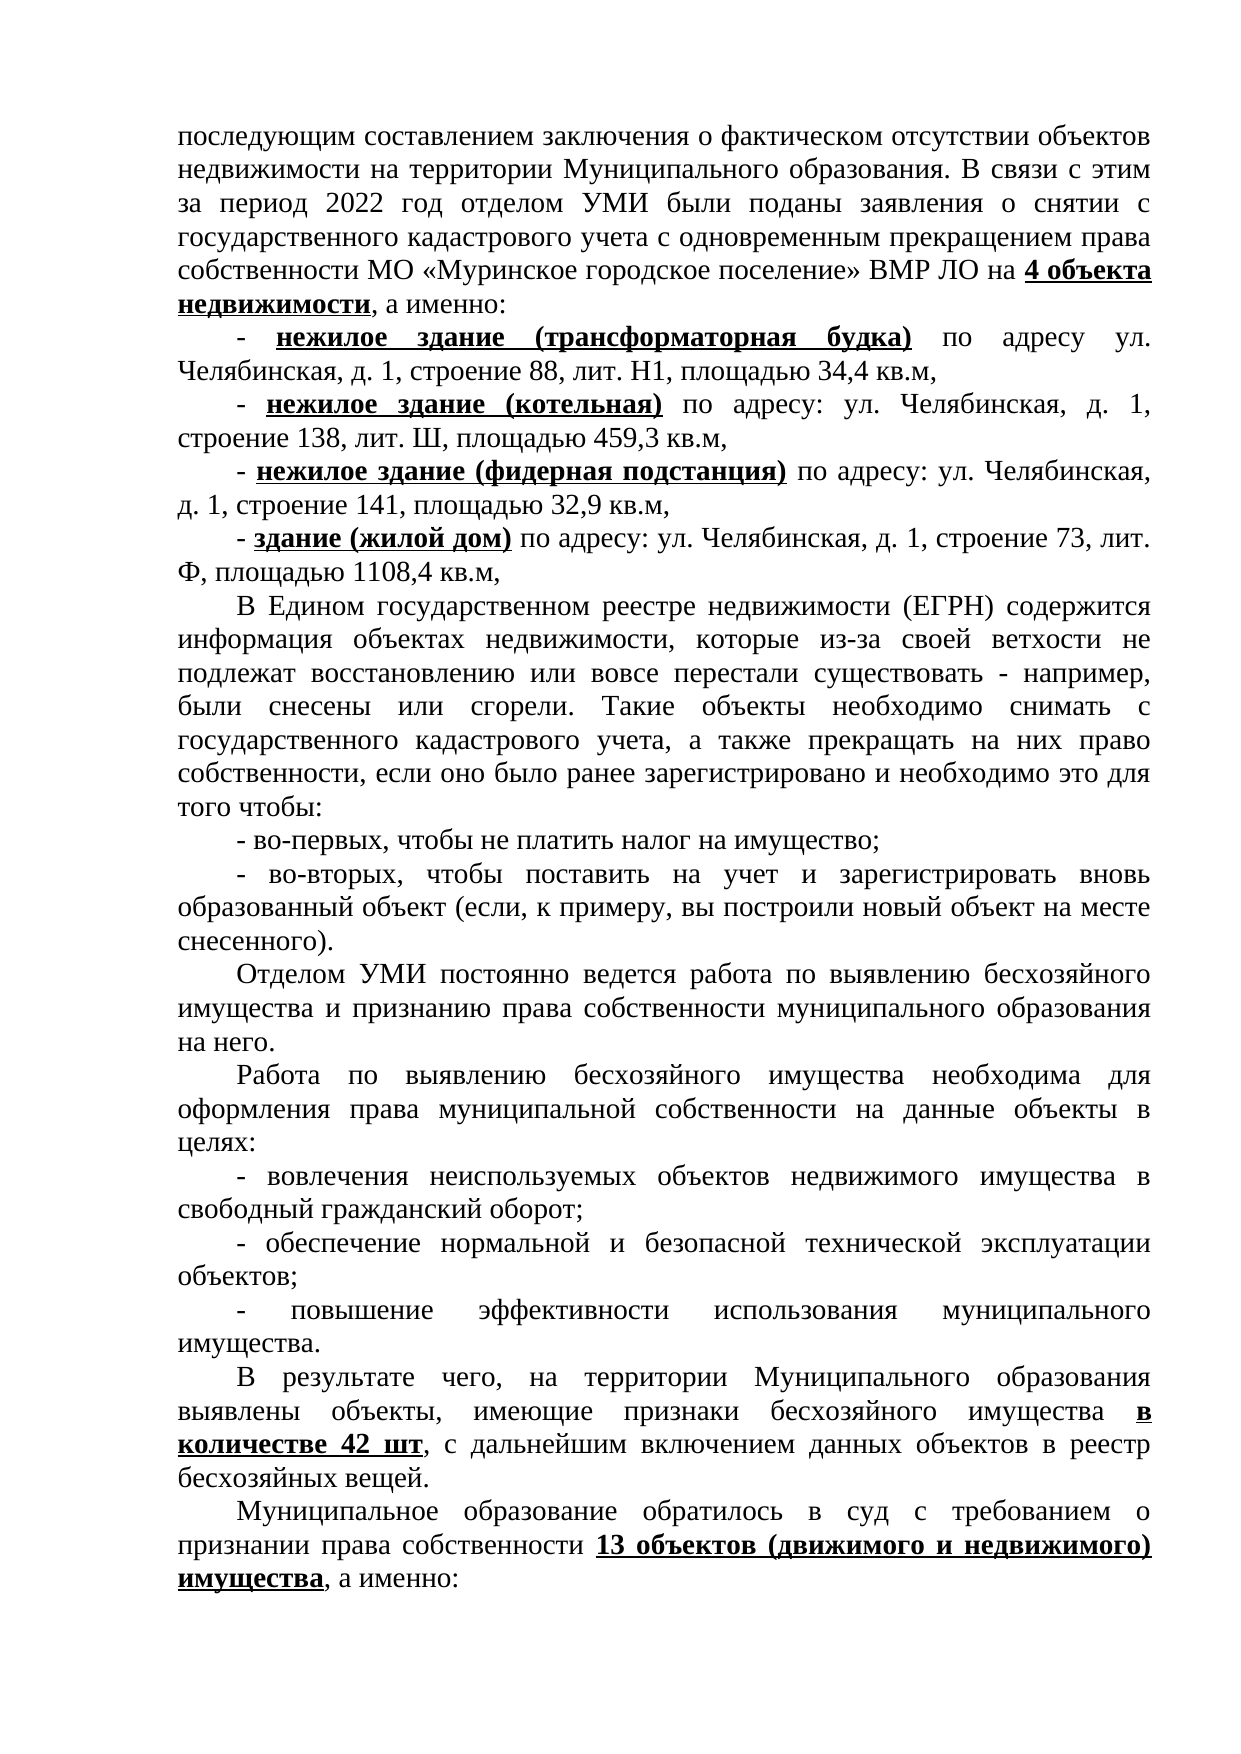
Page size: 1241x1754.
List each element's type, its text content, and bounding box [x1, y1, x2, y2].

text - нежилое здание (трансформаторная будка) по адресу ул. Челябинская, д. 1, строение 88, лит. Н1, площадью 34,4 кв.м, [177, 319, 1152, 386]
text Работа по выявлению бесхозяйного имущества необходима для оформления права муниципальной собственности на данные объекты в целях: [177, 1057, 1152, 1158]
text - во-вторых, чтобы поставить на учет и зарегистрировать вновь образованный объект (если, к примеру, вы построили новый объект на месте снесенного). [177, 856, 1152, 957]
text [177, 118, 1152, 319]
text - обеспечение нормальной и безопасной технической эксплуатации объектов; [177, 1225, 1152, 1292]
text - здание (жилой дом) по адресу: ул. Челябинская, д. 1, строение 73, лит. Ф, площадью 1108,4 кв.м, [177, 521, 1152, 588]
text - во-первых, чтобы не платить налог на имущество; [177, 822, 1152, 856]
text - нежилое здание (котельная) по адресу: ул. Челябинская, д. 1, строение 138, лит. Ш, площадью 459,3 кв.м, [177, 386, 1152, 453]
text Муниципальное образование обратилось в суд с требованием о признании права собственности 13 объектов (движимого и недвижимого) имущества, а именно: [177, 1493, 1152, 1594]
text - повышение эффективности использования муниципального имущества. [177, 1292, 1152, 1359]
text Отделом УМИ постоянно ведется работа по выявлению бесхозяйного имущества и признанию права собственности муниципального образования на него. [177, 957, 1152, 1057]
text - нежилое здание (фидерная подстанция) по адресу: ул. Челябинская, д. 1, строение 141, площадью 32,9 кв.м, [177, 453, 1152, 521]
text - вовлечения неиспользуемых объектов недвижимого имущества в свободный гражданский оборот; [177, 1158, 1152, 1225]
text В результате чего, на территории Муниципального образования выявлены объекты, имеющие признаки бесхозяйного имущества в количестве 42 шт, с дальнейшим включением данных объектов в реестр бесхозяйных вещей. [177, 1359, 1152, 1493]
text В Едином государственном реестре недвижимости (ЕГРН) содержится информация объектах недвижимости, которые из-за своей ветхости не подлежат восстановлению или вовсе перестали существовать - например, были снесены или сгорели. Такие объекты необходимо снимать с государственного кадастрового учета, а также прекращать на них право собственности, если оно было ранее зарегистрировано и необходимо это для того чтобы: [177, 588, 1152, 822]
